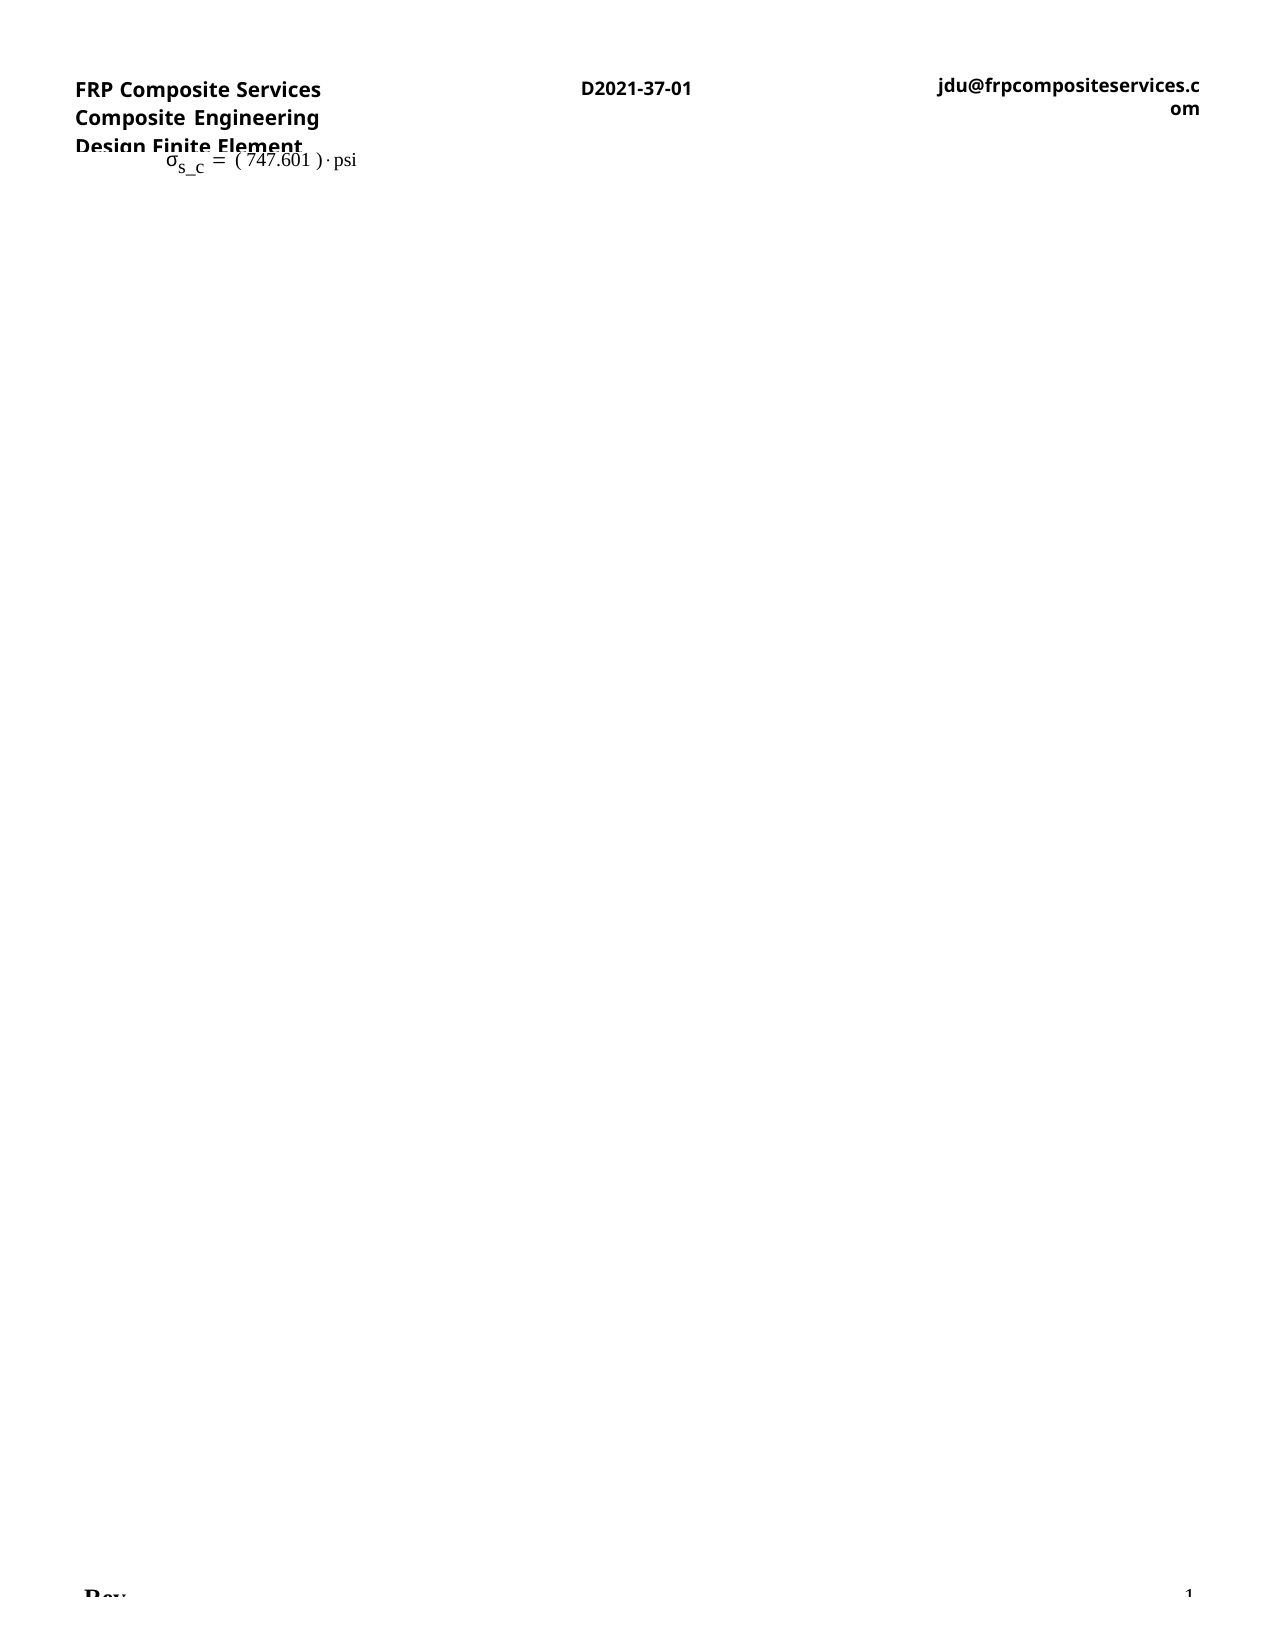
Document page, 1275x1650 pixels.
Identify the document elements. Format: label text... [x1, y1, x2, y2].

text σs_c  ( 747.601 )psi [166, 148, 1212, 178]
